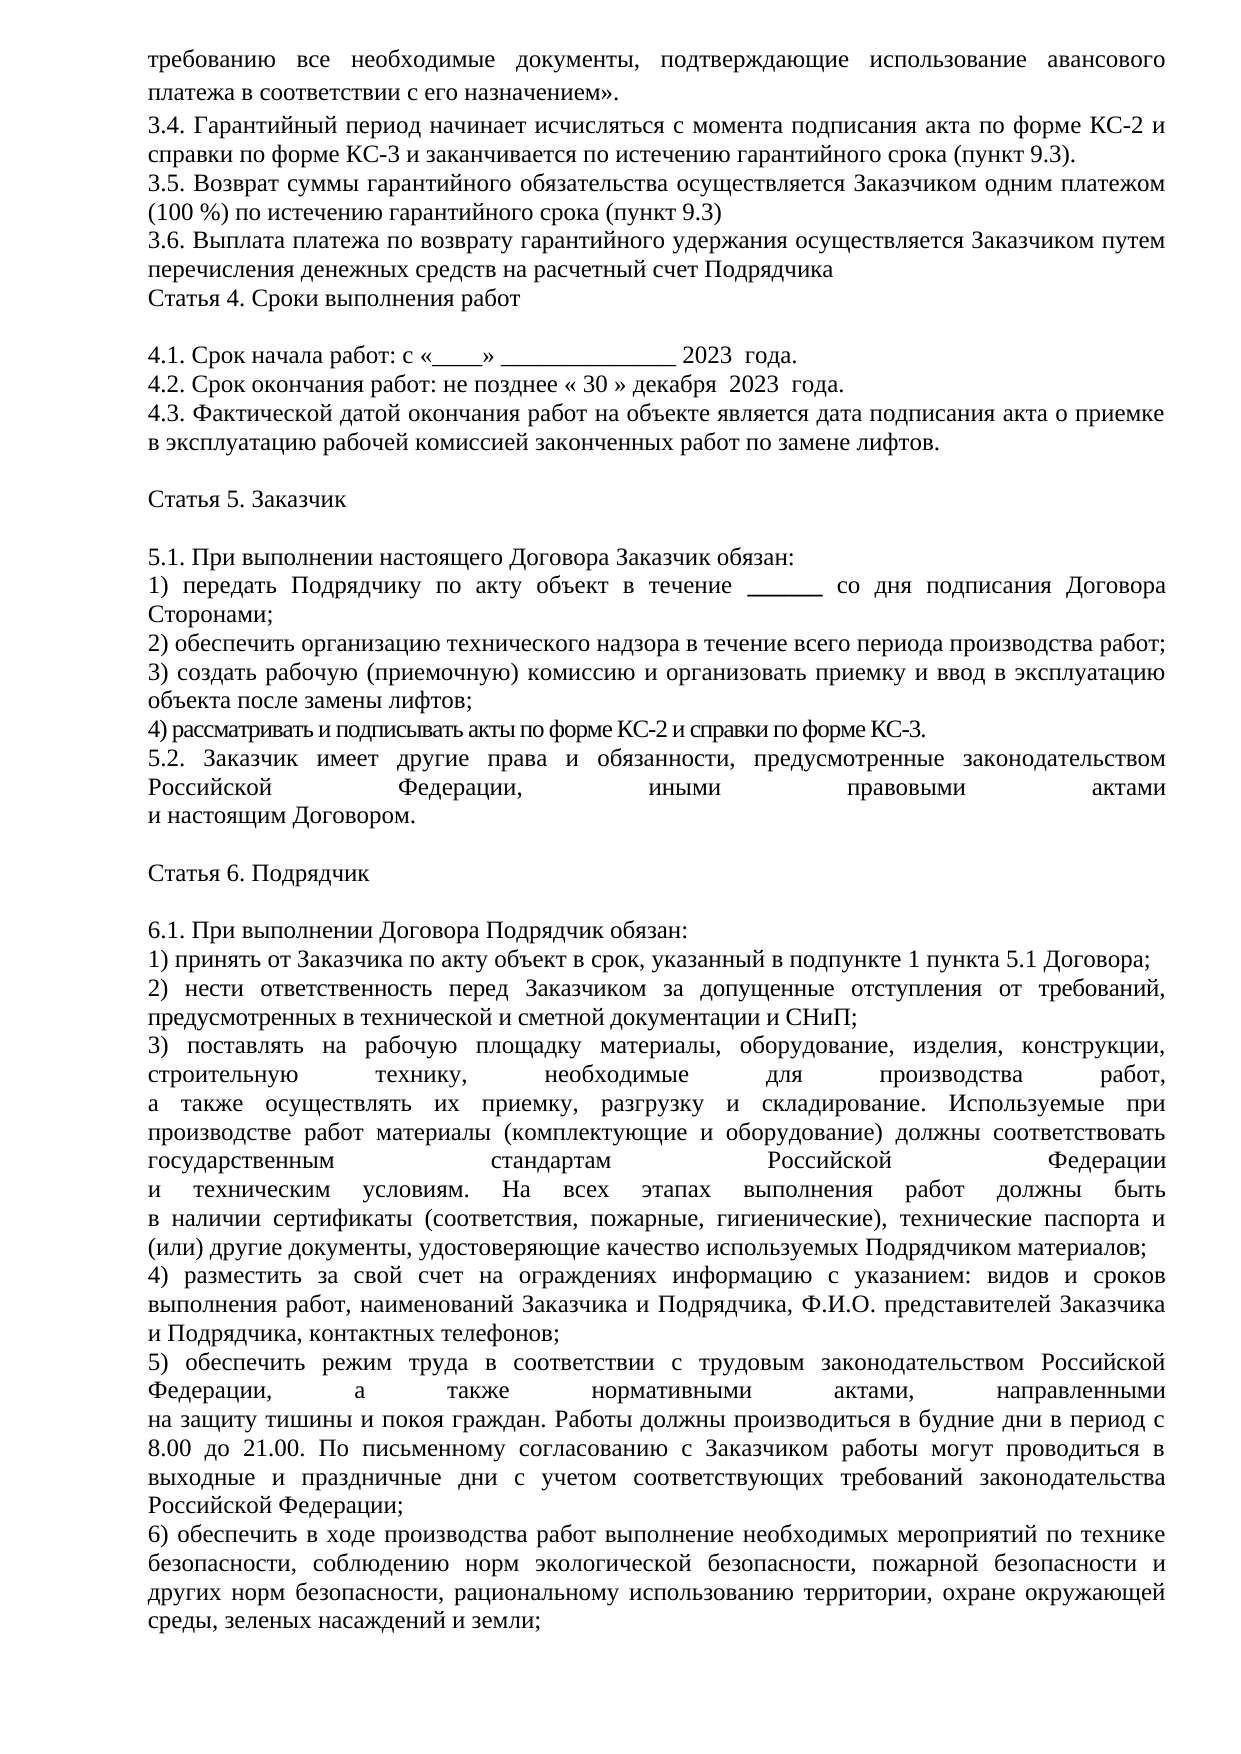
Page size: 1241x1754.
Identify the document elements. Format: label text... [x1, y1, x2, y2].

text 6.1. При выполнении Договора Подрядчик обязан: [148, 915, 1167, 944]
text 4.3. Фактической датой окончания работ на объекте является дата подписания акта о приемке в эксплуатацию рабочей комиссией законченных работ по замене лифтов. [148, 398, 1167, 455]
text 4.2. Срок окончания работ: не позднее « 30 » декабря 2023 года. [148, 369, 1167, 398]
text 3) создать рабочую (приемочную) комиссию и организовать приемку и ввод в эксплуатацию объекта после замены лифтов; [148, 657, 1167, 714]
text 4.1. Срок начала работ: с «____» ______________ 2023 года. [148, 340, 1167, 369]
text 5.1. При выполнении настоящего Договора Заказчик обязан: [148, 542, 1167, 570]
text 2) обеспечить организацию технического надзора в течение всего периода производства работ; [148, 628, 1167, 657]
text 3.5. Возврат суммы гарантийного обязательства осуществляется Заказчиком одним платежом (100 %) по истечению гарантийного срока (пункт 9.3) [148, 168, 1167, 225]
text Статья 6. Подрядчик [148, 858, 1167, 887]
text Статья 4. Сроки выполнения работ [148, 283, 1167, 312]
text 3.4. Гарантийный период начинает исчисляться с момента подписания акта по форме КС-2 и справки по форме КС-3 и заканчивается по истечению гарантийного срока (пункт 9.3). [148, 110, 1167, 168]
text 6) обеспечить в ходе производства работ выполнение необходимых мероприятий по технике безопасности, соблюдению норм экологической безопасности, пожарной безопасности и других норм безопасности, рациональному использованию территории, охране окружающей среды, зеленых насаждений и земли; [148, 1519, 1167, 1634]
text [148, 44, 1167, 106]
text 5.2. Заказчик имеет другие права и обязанности, предусмотренные законодательством Российской Федерации, иными правовыми актами и настоящим Договором. [148, 743, 1167, 829]
text 3) поставлять на рабочую площадку материалы, оборудование, изделия, конструкции, строительную технику, необходимые для производства работ, а также осуществлять их приемку, разгрузку и складирование. Используемые при производстве работ материалы (комплектующие и оборудование) должны соответствовать государственным стандартам Российской Федерации и техническим условиям. На всех этапах выполнения работ должны быть в наличии сертификаты (соответствия, пожарные, гигиенические), технические паспорта и (или) другие документы, удостоверяющие качество используемых Подрядчиком материалов; [148, 1030, 1167, 1260]
text 4) разместить за свой счет на ограждениях информацию с указанием: видов и сроков выполнения работ, наименований Заказчика и Подрядчика, Ф.И.О. представителей Заказчика и Подрядчика, контактных телефонов; [148, 1260, 1167, 1347]
text 3.6. Выплата платежа по возврату гарантийного удержания осуществляется Заказчиком путем перечисления денежных средств на расчетный счет Подрядчика [148, 225, 1167, 283]
text Статья 5. Заказчик [148, 484, 1167, 513]
text 5) обеспечить режим труда в соответствии с трудовым законодательством Российской Федерации, а также нормативными актами, направленными на защиту тишины и покоя граждан. Работы должны производиться в будние дни в период с 8.00 до 21.00. По письменному согласованию с Заказчиком работы могут проводиться в выходные и праздничные дни с учетом соответствующих требований законодательства Российской Федерации; [148, 1347, 1167, 1519]
text 1) передать Подрядчику по акту объект в течение ______ со дня подписания Договора Сторонами; [148, 570, 1167, 628]
text 2) нести ответственность перед Заказчиком за допущенные отступления от требований, предусмотренных в технической и сметной документации и СНиП; [148, 973, 1167, 1030]
text 1) принять от Заказчика по акту объект в срок, указанный в подпункте 1 пункта 5.1 Договора; [148, 944, 1167, 973]
text 4) рассматривать и подписывать акты по форме КС-2 и справки по форме КС-3. [148, 714, 1167, 743]
